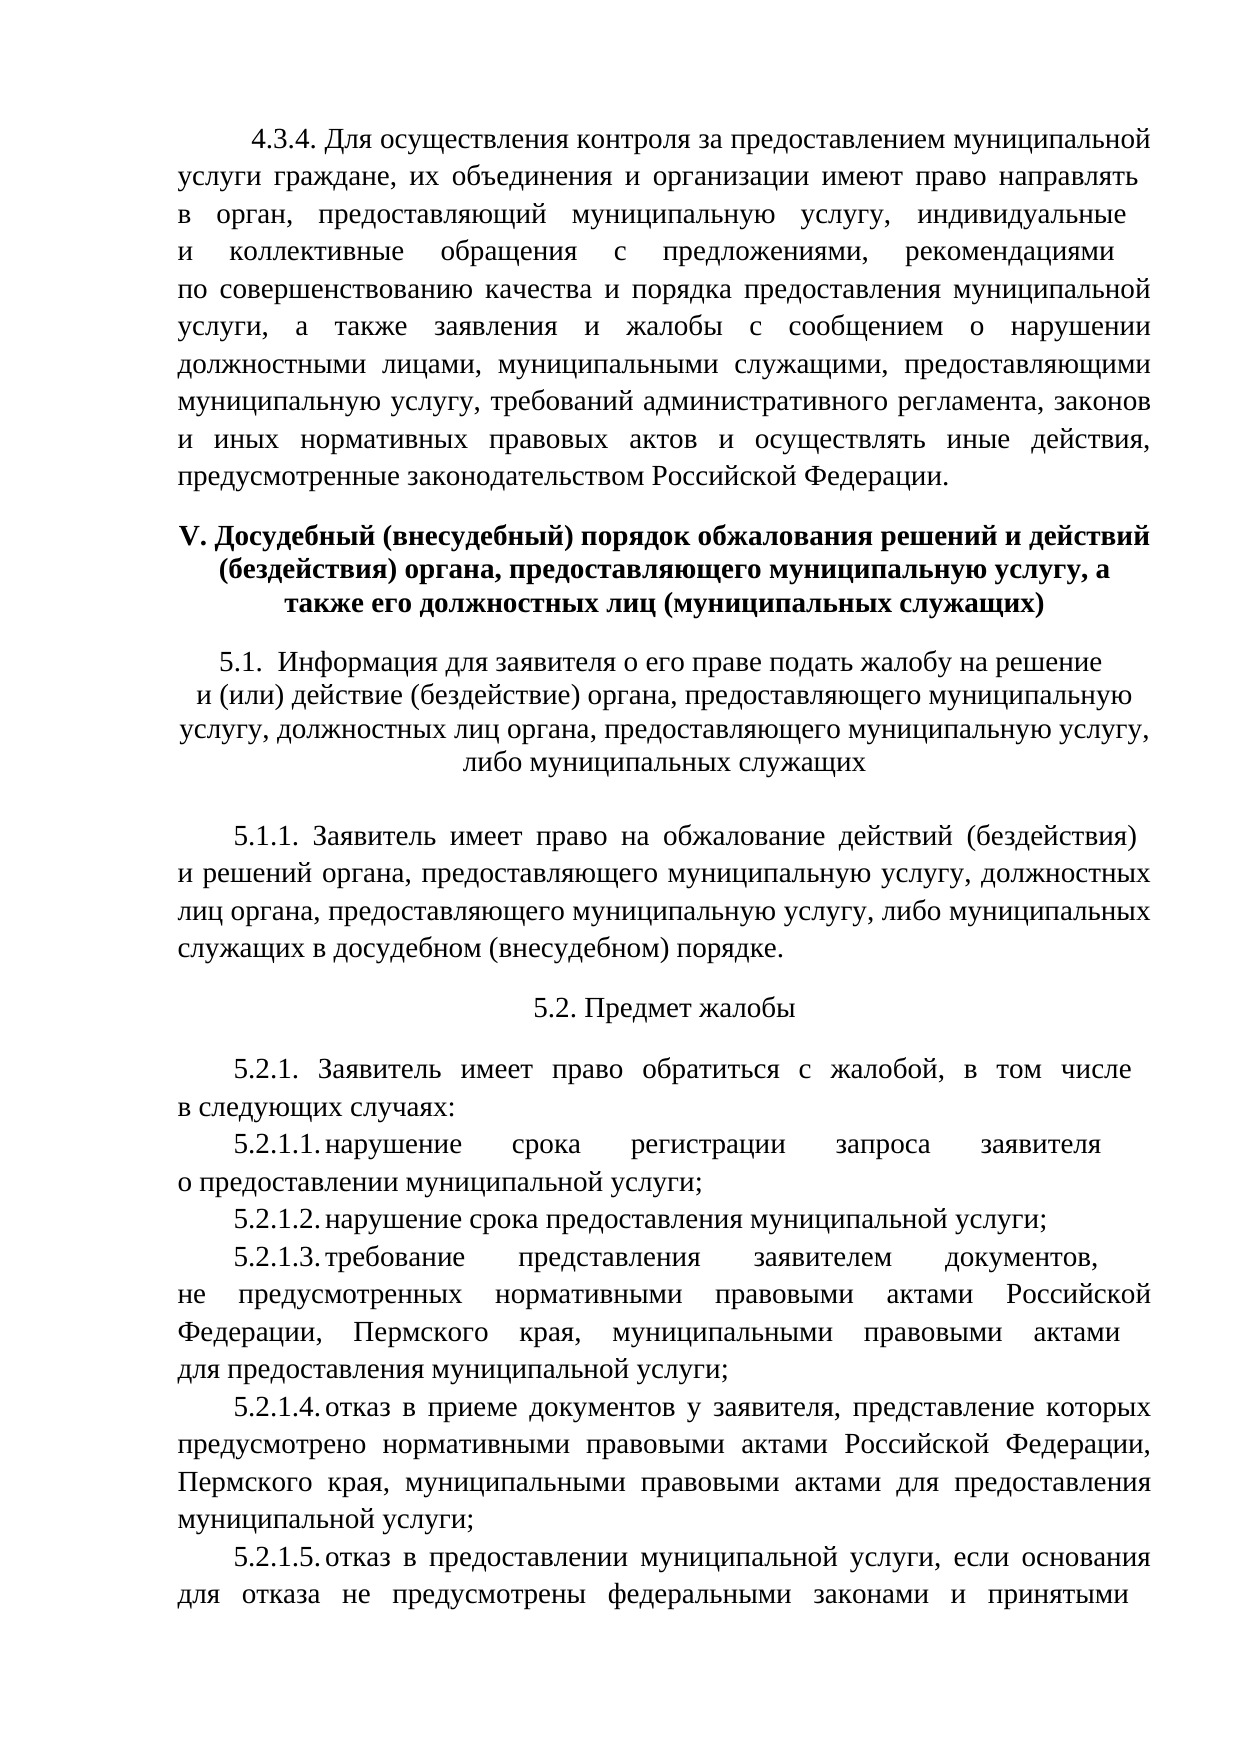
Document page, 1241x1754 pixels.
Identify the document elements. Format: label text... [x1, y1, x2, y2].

text 5.2.1.4. отказ в приеме документов у заявителя, представление которых предусмотрено нормативными правовыми актами Российской Федерации, Пермского края, муниципальными правовыми актами для предоставления муниципальной услуги; [177, 1386, 1152, 1536]
text 5.2.1.3. требование представления заявителем документов, не предусмотренных нормативными правовыми актами Российской Федерации, Пермского края, муниципальными правовыми актами для предоставления муниципальной услуги; [177, 1236, 1152, 1386]
text 5.1.1. Заявитель имеет право на обжалование действий (бездействия) и решений органа, предоставляющего муниципальную услугу, должностных лиц органа, предоставляющего муниципальную услугу, либо муниципальных служащих в досудебном (внесудебном) порядке. [177, 815, 1152, 965]
text 5.2.1.1. нарушение срока регистрации запроса заявителя о предоставлении муниципальной услуги; [177, 1124, 1152, 1199]
text 5.1. Информация для заявителя о его праве подать жалобу на решение и (или) действие (бездействие) органа, предоставляющего муниципальную услугу, должностных лиц органа, предоставляющего муниципальную услугу, либо муниципальных служащих [177, 644, 1152, 778]
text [177, 1536, 1152, 1611]
text V. Досудебный (внесудебный) порядок обжалования решений и действий (бездействия) органа, предоставляющего муниципальную услугу, а также его должностных лиц (муниципальных служащих) [177, 518, 1152, 619]
text 4.3.4. Для осуществления контроля за предоставлением муниципальной услуги граждане, их объединения и организации имеют право направлять в орган, предоставляющий муниципальную услугу, индивидуальные и коллективные обращения с предложениями, рекомендациями по совершенствованию качества и порядка предоставления муниципальной услуги, а также заявления и жалобы с сообщением о нарушении должностными лицами, муниципальными служащими, предоставляющими муниципальную услугу, требований административного регламента, законов и иных нормативных правовых актов и осуществлять иные действия, предусмотренные законодательством Российской Федерации. [177, 118, 1152, 493]
text 5.2.1.2. нарушение срока предоставления муниципальной услуги; [177, 1199, 1152, 1236]
text 5.2. Предмет жалобы [177, 990, 1152, 1024]
text 5.2.1. Заявитель имеет право обратиться с жалобой, в том числе в следующих случаях: [177, 1049, 1152, 1124]
